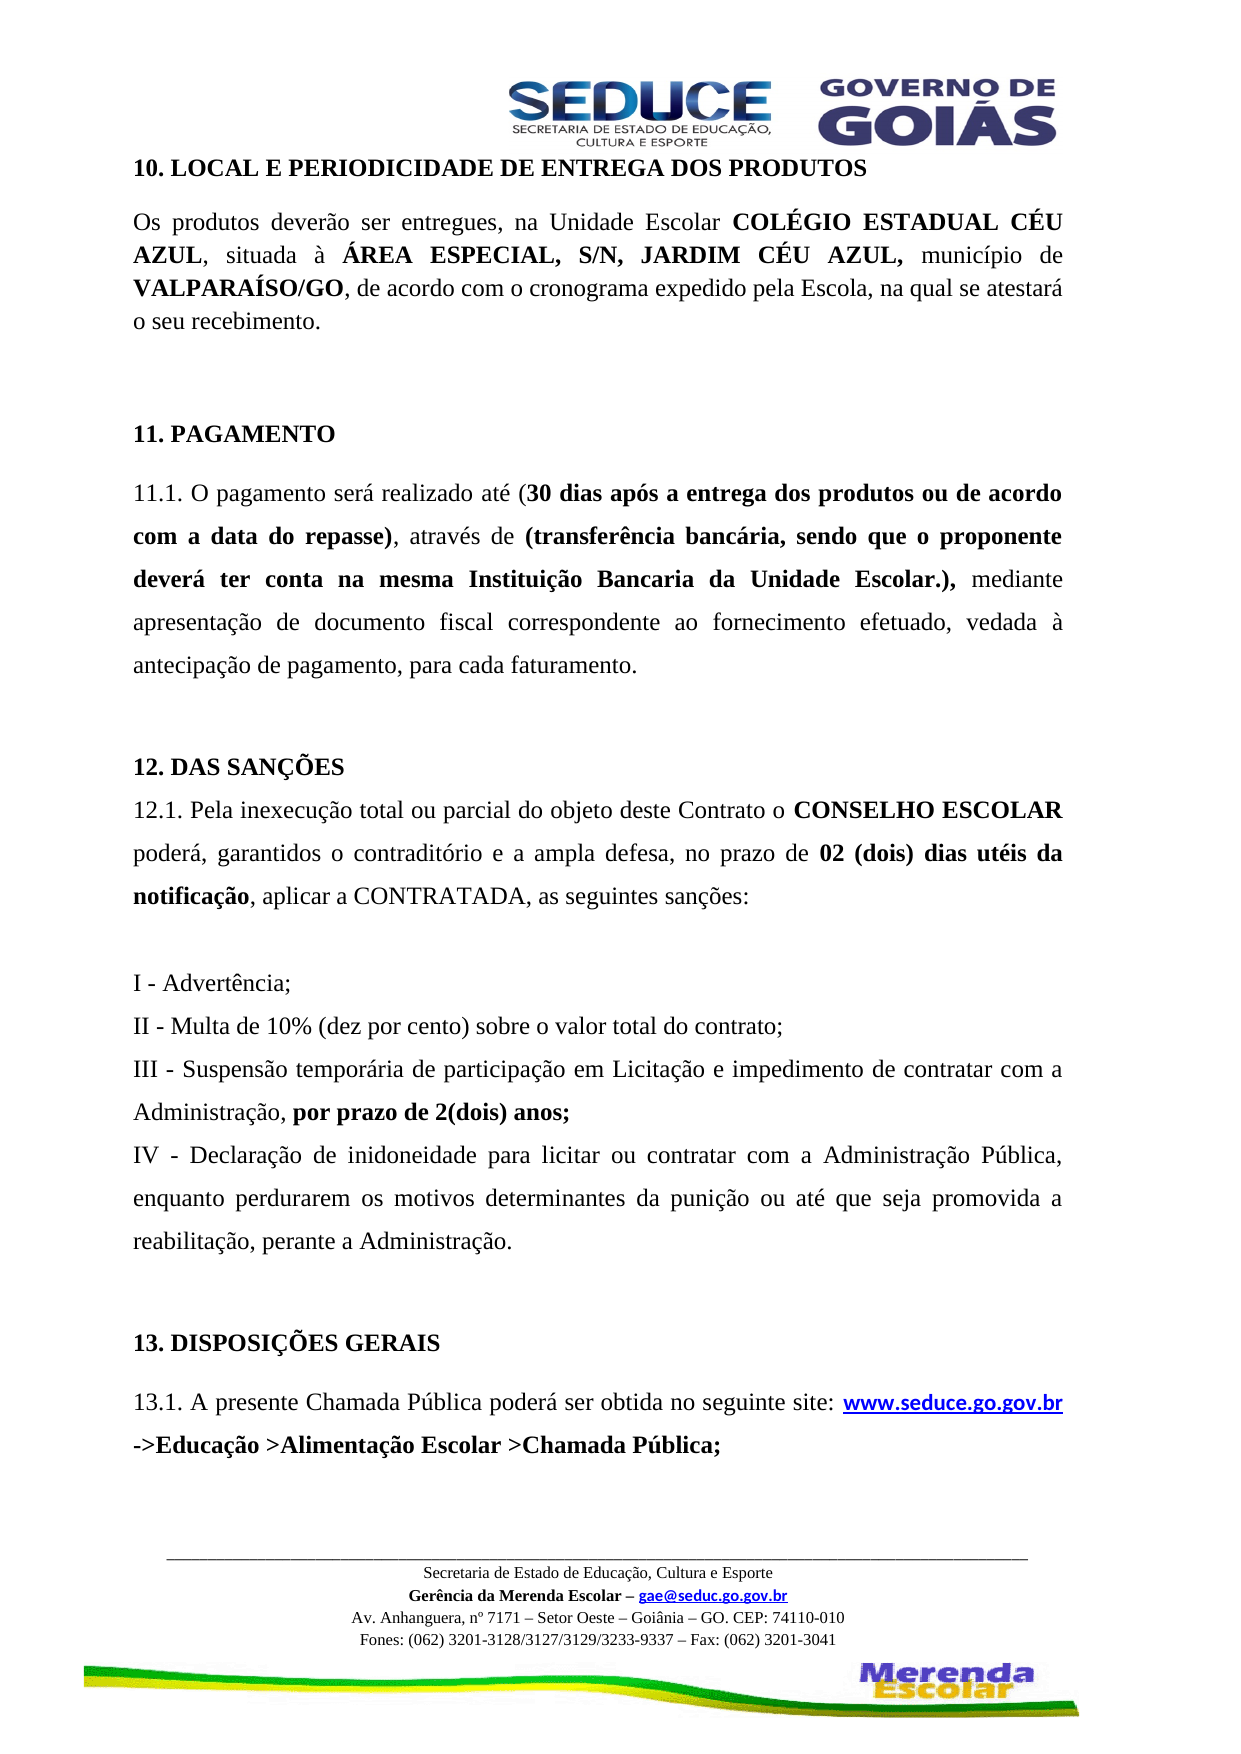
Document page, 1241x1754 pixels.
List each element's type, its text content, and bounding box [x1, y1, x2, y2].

text Os produtos deverão ser entregues, na Unidade Escolar COLÉGIO ESTADUAL CÉU AZUL, situada à ÁREA ESPECIAL, S/N, JARDIM CÉU AZUL, município de VALPARAÍSO/GO, de acordo com o cronograma expedido pela Escola, na qual se atestará o seu recebimento. [133, 207, 1063, 335]
text 13.1. A presente Chamada Pública poderá ser obtida no seguinte site: www.seduce.go.gov.br ->Educação >Alimentação Escolar >Chamada Pública; [133, 1387, 1063, 1459]
text II - Multa de 10% (dez por cento) sobre o valor total do contrato; [133, 1011, 1063, 1039]
text 10. LOCAL E PERIODICIDADE DE ENTREGA DOS PRODUTOS [133, 153, 1058, 182]
text 12.1. Pela inexecução total ou parcial do objeto deste Contrato o CONSELHO ESCOLAR poderá, garantidos o contraditório e a ampla defesa, no prazo de 02 (dois) dias utéis da notificação, aplicar a CONTRATADA, as seguintes sanções: [133, 795, 1063, 910]
text 13. DISPOSIÇÕES GERAIS [133, 1328, 1063, 1357]
text IV - Declaração de inidoneidade para licitar ou contratar com a Administração Pública, enquanto perdurarem os motivos determinantes da punição ou até que seja promovida a reabilitação, perante a Administração. [133, 1140, 1063, 1255]
text 11. PAGAMENTO [133, 419, 1063, 448]
text I - Advertência; [133, 968, 1063, 996]
text III - Suspensão temporária de participação em Licitação e impedimento de contratar com a Administração, por prazo de 2(dois) anos; [133, 1054, 1063, 1126]
text 11.1. O pagamento será realizado até (30 dias após a entrega dos produtos ou de acordo com a data do repasse), através de (transferência bancária, sendo que o proponente deverá ter conta na mesma Instituição Bancaria da Unidade Escolar.), mediante apresentação de documento fiscal correspondente ao fornecimento efetuado, vedada à antecipação de pagamento, para cada faturamento. [133, 478, 1063, 679]
picture [508, 73, 1064, 154]
text 12. DAS SANÇÕES [133, 752, 1063, 781]
